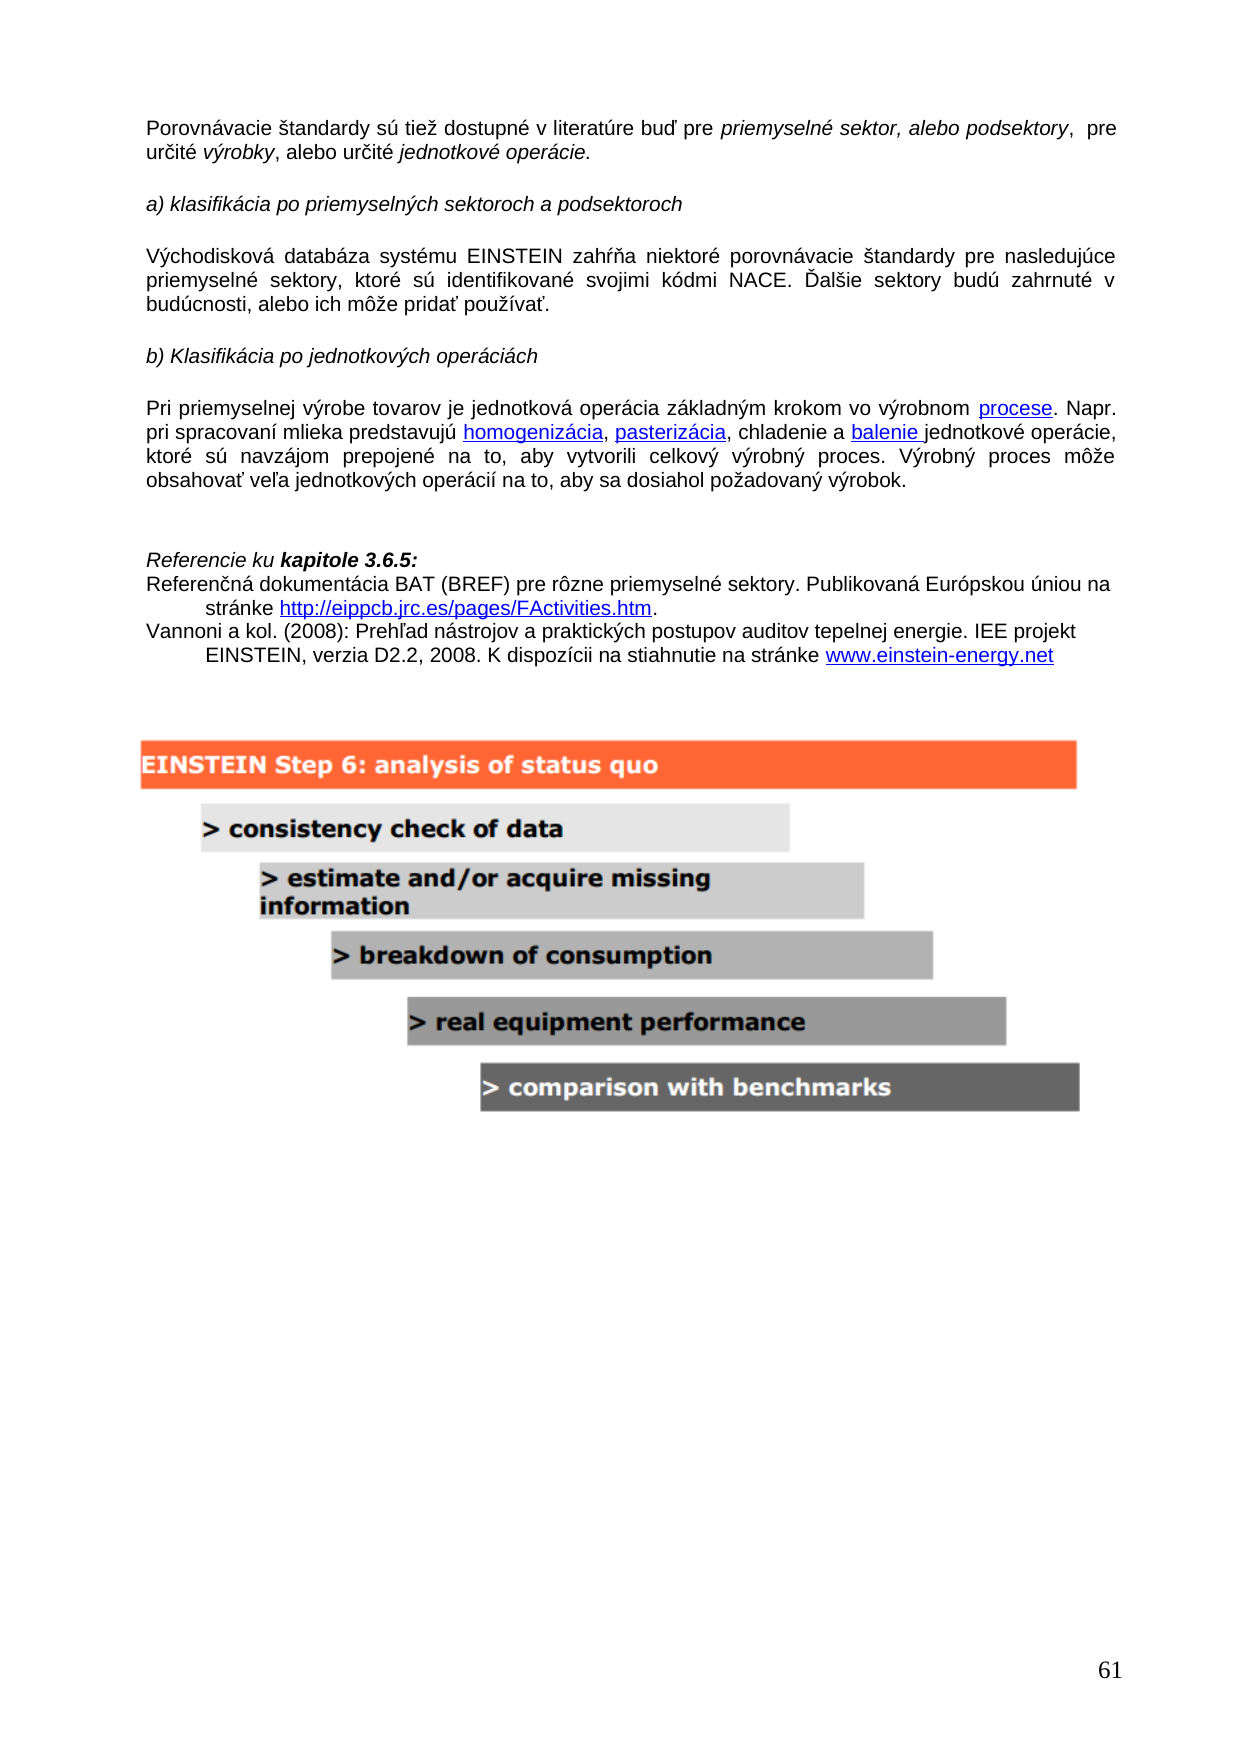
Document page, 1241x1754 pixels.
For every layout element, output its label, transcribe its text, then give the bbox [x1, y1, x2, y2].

text Porovnávacie štandardy sú tiež dostupné v literatúre buď pre priemyselné sektor, alebo podsektory, pre určité výrobky, alebo určité jednotkové operácie. [146, 116, 1117, 164]
text a) klasifikácia po priemyselných sektoroch a podsektoroch [146, 192, 791, 216]
text b) Klasifikácia po jednotkových operáciách [146, 343, 762, 367]
text Referencie ku kapitole 3.6.5: [146, 547, 762, 571]
text Vannoni a kol. (2008): Prehľad nástrojov a praktických postupov auditov tepelnej energie. IEE projekt EINSTEIN, verzia D2.2, 2008. K dispozícii na stiahnutie na stránke www.einstein-energy.net [146, 619, 1116, 667]
text Pri priemyselnej výrobe tovarov je jednotková operácia základným krokom vo výrobnom procese. Napr. pri spracovaní mlieka predstavujú homogenizácia, pasterizácia, chladenie a balenie jednotkové operácie, ktoré sú navzájom prepojené na to, aby vytvorili celkový výrobný proces. Výrobný proces môže obsahovať veľa jednotkových operácií na to, aby sa dosiahol požadovaný výrobok. [146, 396, 1117, 491]
text Referenčná dokumentácia BAT (BREF) pre rôzne priemyselné sektory. Publikovaná Európskou úniou na stránke http://eippcb.jrc.es/pages/FActivities.htm. [146, 571, 1115, 619]
picture [139, 736, 1082, 1114]
text Východisková databáza systému EINSTEIN zahŕňa niektoré porovnávacie štandardy pre nasledujúce priemyselné sektory, ktoré sú identifikované svojimi kódmi NACE. Ďalšie sektory budú zahrnuté v budúcnosti, alebo ich môže pridať používať. [146, 244, 1117, 316]
